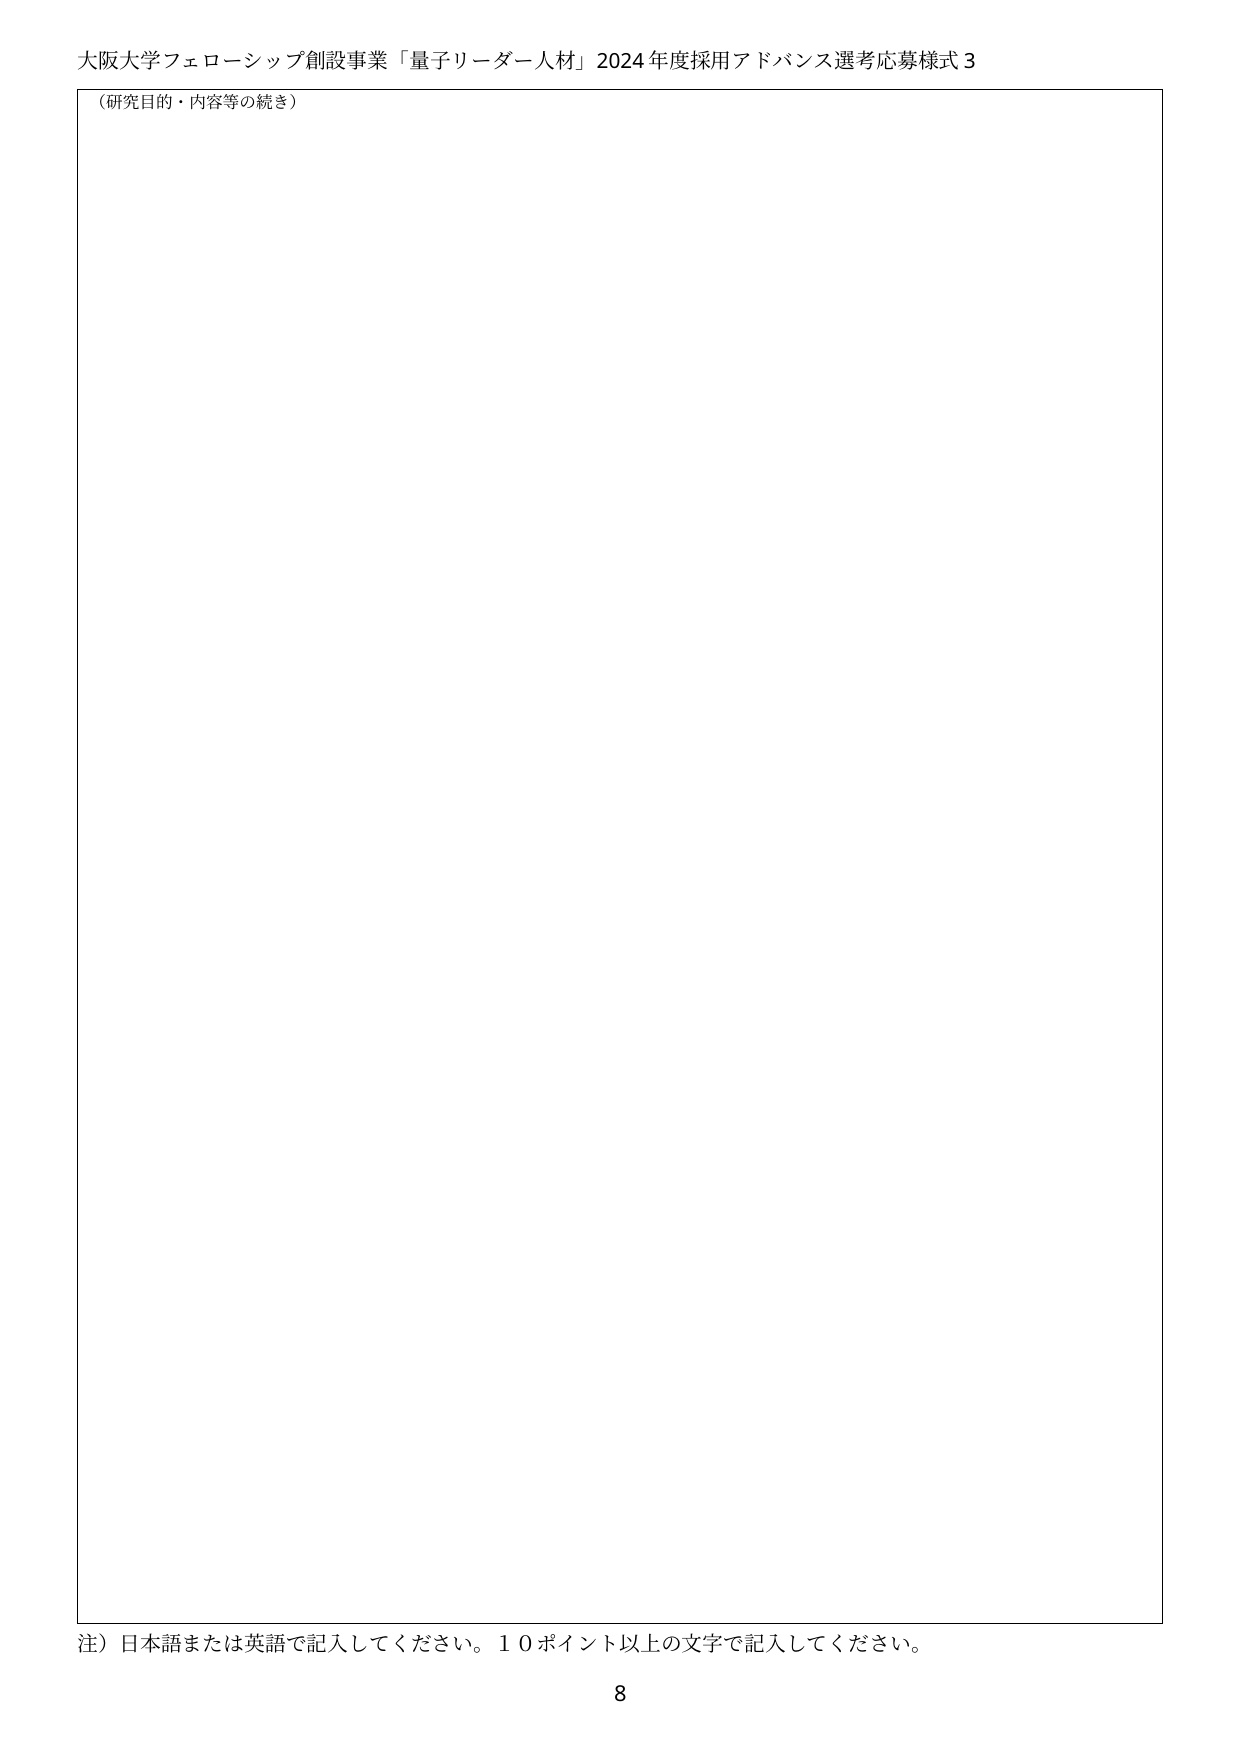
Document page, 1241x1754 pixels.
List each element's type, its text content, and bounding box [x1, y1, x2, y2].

table_cell （研究目的・内容等の続き） [78, 90, 1162, 1623]
text 注）日本語または英語で記入してください。１０ポイント以上の文字で記入してください。 [77, 1624, 1163, 1662]
